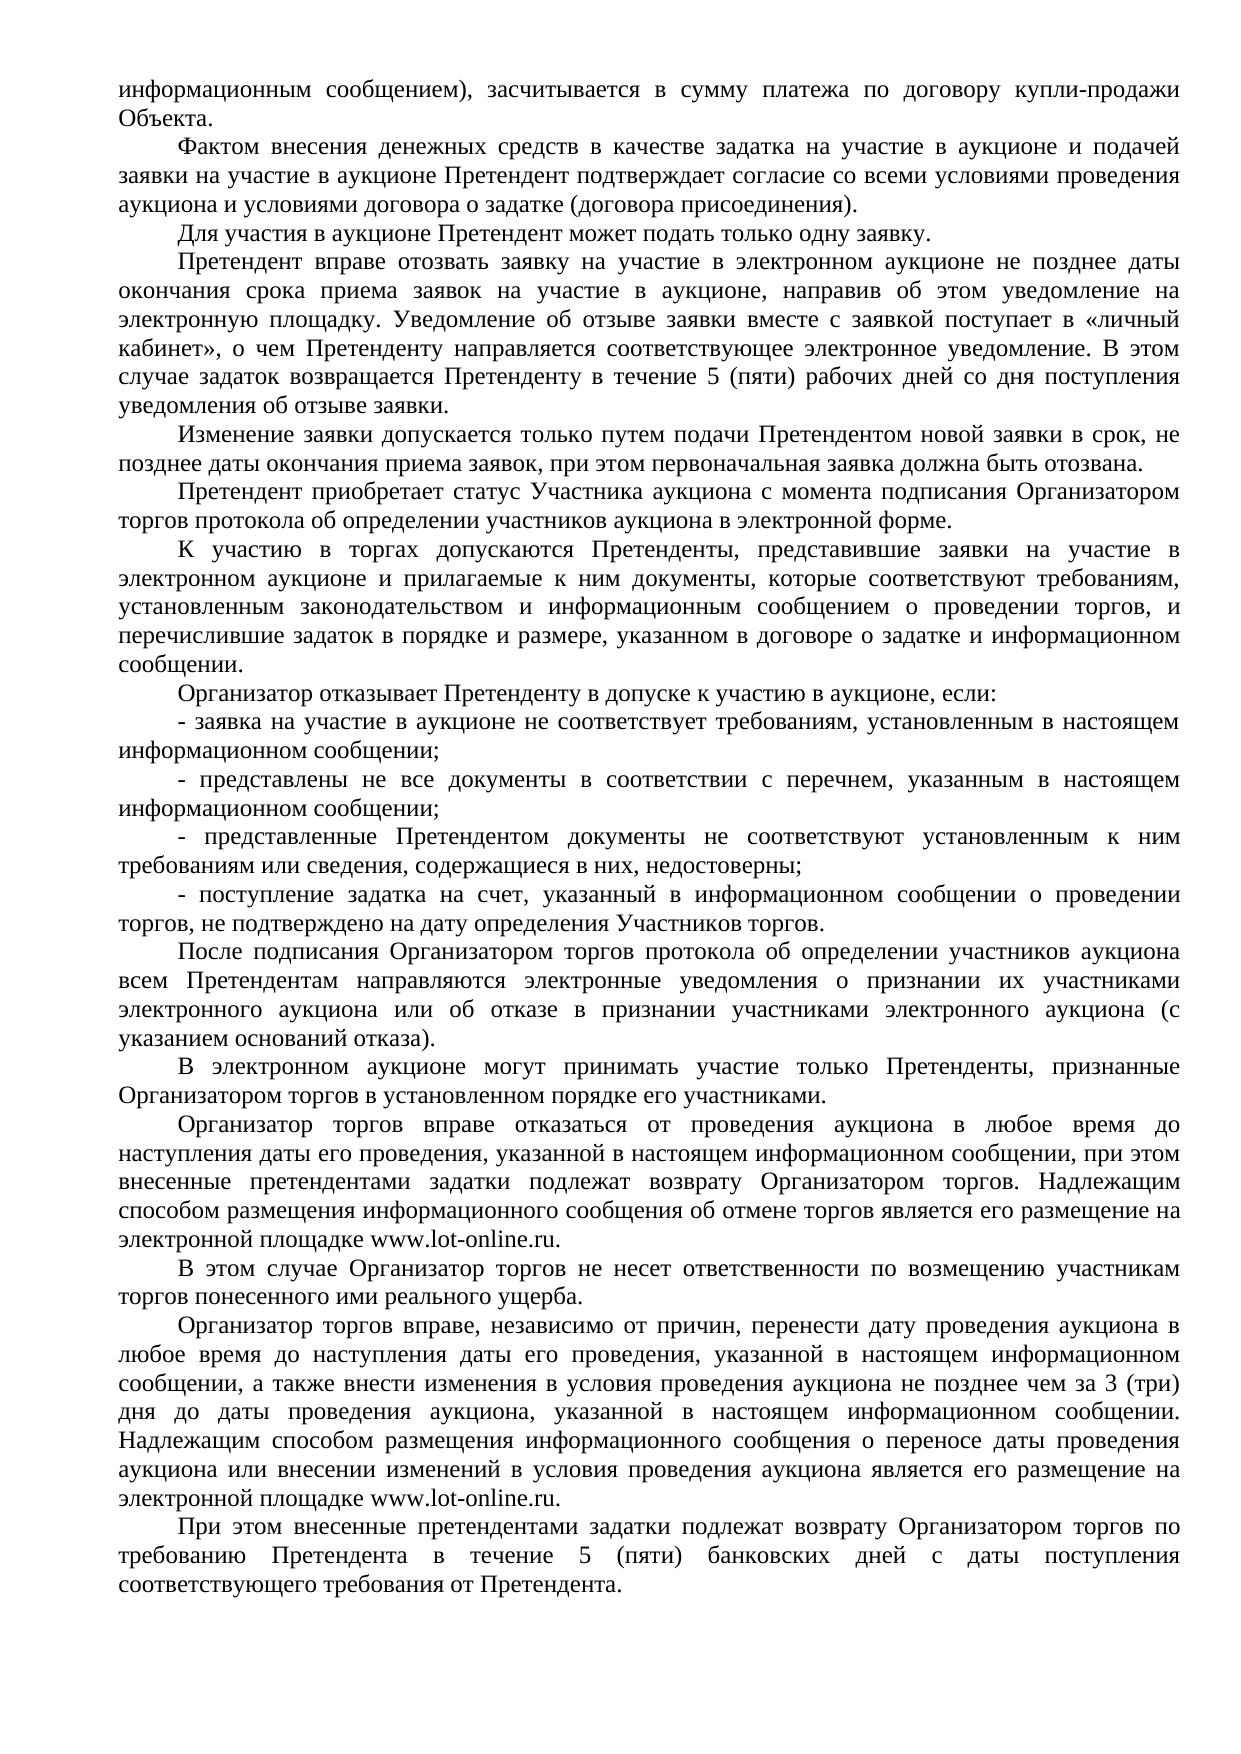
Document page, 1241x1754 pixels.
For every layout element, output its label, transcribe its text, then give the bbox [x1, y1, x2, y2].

text Организатор отказывает Претенденту в допуске к участию в аукционе, если: [118, 678, 1181, 706]
text Претендент вправе отозвать заявку на участие в электронном аукционе не позднее даты окончания срока приема заявок на участие в аукционе, направив об этом уведомление на электронную площадку. Уведомление об отзыве заявки вместе с заявкой поступает в «личный кабинет», о чем Претенденту направляется соответствующее электронное уведомление. В этом случае задаток возвращается Претенденту в течение 5 (пяти) рабочих дней со дня поступления уведомления об отзыве заявки. [118, 246, 1181, 419]
text - поступление задатка на счет, указанный в информационном сообщении о проведении торгов, не подтверждено на дату определения Участников торгов. [118, 879, 1181, 936]
text В этом случае Организатор торгов не несет ответственности по возмещению участникам торгов понесенного ими реального ущерба. [118, 1253, 1181, 1310]
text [118, 74, 1181, 131]
text Претендент приобретает статус Участника аукциона с момента подписания Организатором торгов протокола об определении участников аукциона в электронной форме. [118, 476, 1181, 534]
text При этом внесенные претендентами задатки подлежат возврату Организатором торгов по требованию Претендента в течение 5 (пяти) банковских дней с даты поступления соответствующего требования от Претендента. [118, 1511, 1181, 1598]
text Изменение заявки допускается только путем подачи Претендентом новой заявки в срок, не позднее даты окончания приема заявок, при этом первоначальная заявка должна быть отозвана. [118, 419, 1181, 476]
text - представленные Претендентом документы не соответствуют установленным к ним требованиям или сведения, содержащиеся в них, недостоверны; [118, 821, 1181, 879]
text После подписания Организатором торгов протокола об определении участников аукциона всем Претендентам направляются электронные уведомления о признании их участниками электронного аукциона или об отказе в признании участниками электронного аукциона (с указанием оснований отказа). [118, 936, 1181, 1051]
text Организатор торгов вправе отказаться от проведения аукциона в любое время до наступления даты его проведения, указанной в настоящем информационном сообщении, при этом внесенные претендентами задатки подлежат возврату Организатором торгов. Надлежащим способом размещения информационного сообщения об отмене торгов является его размещение на электронной площадке www.lot-online.ru. [118, 1109, 1181, 1253]
text Фактом внесения денежных средств в качестве задатка на участие в аукционе и подачей заявки на участие в аукционе Претендент подтверждает согласие со всеми условиями проведения аукциона и условиями договора о задатке (договора присоединения). [118, 131, 1181, 218]
text В электронном аукционе могут принимать участие только Претенденты, признанные Организатором торгов в установленном порядке его участниками. [118, 1051, 1181, 1109]
text К участию в торгах допускаются Претенденты, представившие заявки на участие в электронном аукционе и прилагаемые к ним документы, которые соответствуют требованиям, установленным законодательством и информационным сообщением о проведении торгов, и перечислившие задаток в порядке и размере, указанном в договоре о задатке и информационном сообщении. [118, 534, 1181, 678]
text Организатор торгов вправе, независимо от причин, перенести дату проведения аукциона в любое время до наступления даты его проведения, указанной в настоящем информационном сообщении, а также внести изменения в условия проведения аукциона не позднее чем за 3 (три) дня до даты проведения аукциона, указанной в настоящем информационном сообщении. Надлежащим способом размещения информационного сообщения о переносе даты проведения аукциона или внесении изменений в условия проведения аукциона является его размещение на электронной площадке www.lot-online.ru. [118, 1310, 1181, 1511]
text Для участия в аукционе Претендент может подать только одну заявку. [118, 218, 1181, 246]
text - заявка на участие в аукционе не соответствует требованиям, установленным в настоящем информационном сообщении; [118, 706, 1181, 764]
text - представлены не все документы в соответствии с перечнем, указанным в настоящем информационном сообщении; [118, 764, 1181, 821]
